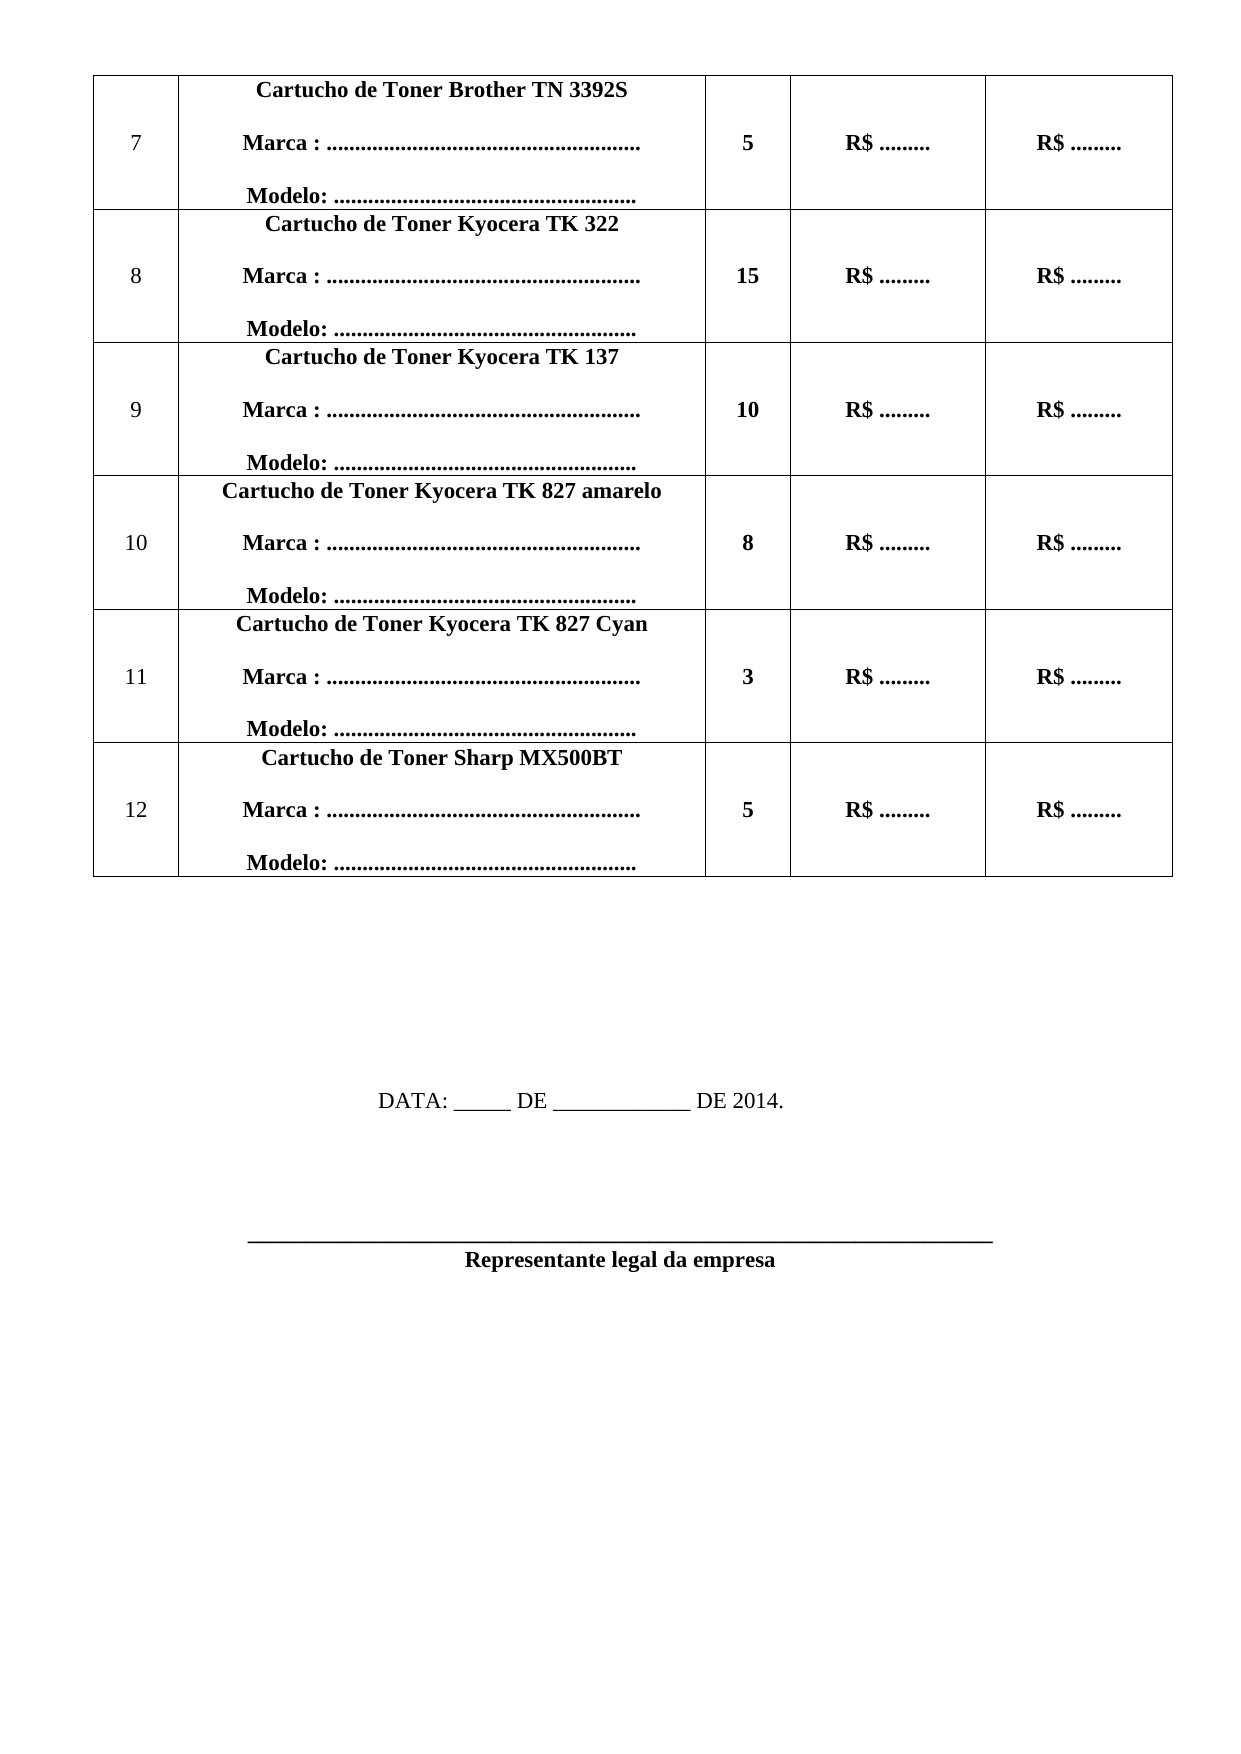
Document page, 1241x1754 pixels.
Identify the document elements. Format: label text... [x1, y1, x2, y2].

table_cell Cartucho de Toner Kyocera TK 322 Marca : ....................................................... Modelo: ..................................................... [179, 210, 705, 342]
table_cell R$ ......... [791, 610, 985, 742]
table_cell R$ ......... [791, 743, 985, 876]
table_cell 15 [706, 210, 790, 342]
text _________________________________________________________________ [75, 1219, 1165, 1246]
table_cell R$ ......... [986, 610, 1172, 742]
table_cell 10 [94, 476, 178, 609]
table_cell 5 [706, 76, 790, 208]
table_cell Cartucho de Toner Kyocera TK 137 Marca : ....................................................... Modelo: ..................................................... [179, 343, 705, 475]
table_cell 9 [94, 343, 178, 475]
table_cell R$ ......... [986, 210, 1172, 342]
table_cell R$ ......... [986, 76, 1172, 208]
table_cell R$ ......... [986, 343, 1172, 475]
table_cell R$ ......... [791, 343, 985, 475]
table_cell 7 [94, 76, 178, 208]
text DATA: _____ DE ____________ DE 2014. [75, 1087, 1165, 1114]
table_cell 11 [94, 610, 178, 742]
table_cell R$ ......... [791, 76, 985, 208]
table_cell 12 [94, 743, 178, 876]
table_cell Cartucho de Toner Kyocera TK 827 amarelo Marca : ....................................................... Modelo: ..................................................... [179, 476, 705, 609]
table_cell R$ ......... [986, 476, 1172, 609]
table_cell Cartucho de Toner Kyocera TK 827 Cyan Marca : ....................................................... Modelo: ..................................................... [179, 610, 705, 742]
table_cell R$ ......... [986, 743, 1172, 876]
table_cell Cartucho de Toner Sharp MX500BT Marca : ....................................................... Modelo: ..................................................... [179, 743, 705, 876]
table_cell R$ ......... [791, 476, 985, 609]
table_cell 8 [706, 476, 790, 609]
text Representante legal da empresa [75, 1246, 1165, 1272]
table_cell 8 [94, 210, 178, 342]
table_cell 3 [706, 610, 790, 742]
table_cell Cartucho de Toner Brother TN 3392S Marca : ....................................................... Modelo: ..................................................... [179, 76, 705, 208]
table_cell 10 [706, 343, 790, 475]
table_cell 5 [706, 743, 790, 876]
table_cell R$ ......... [791, 210, 985, 342]
